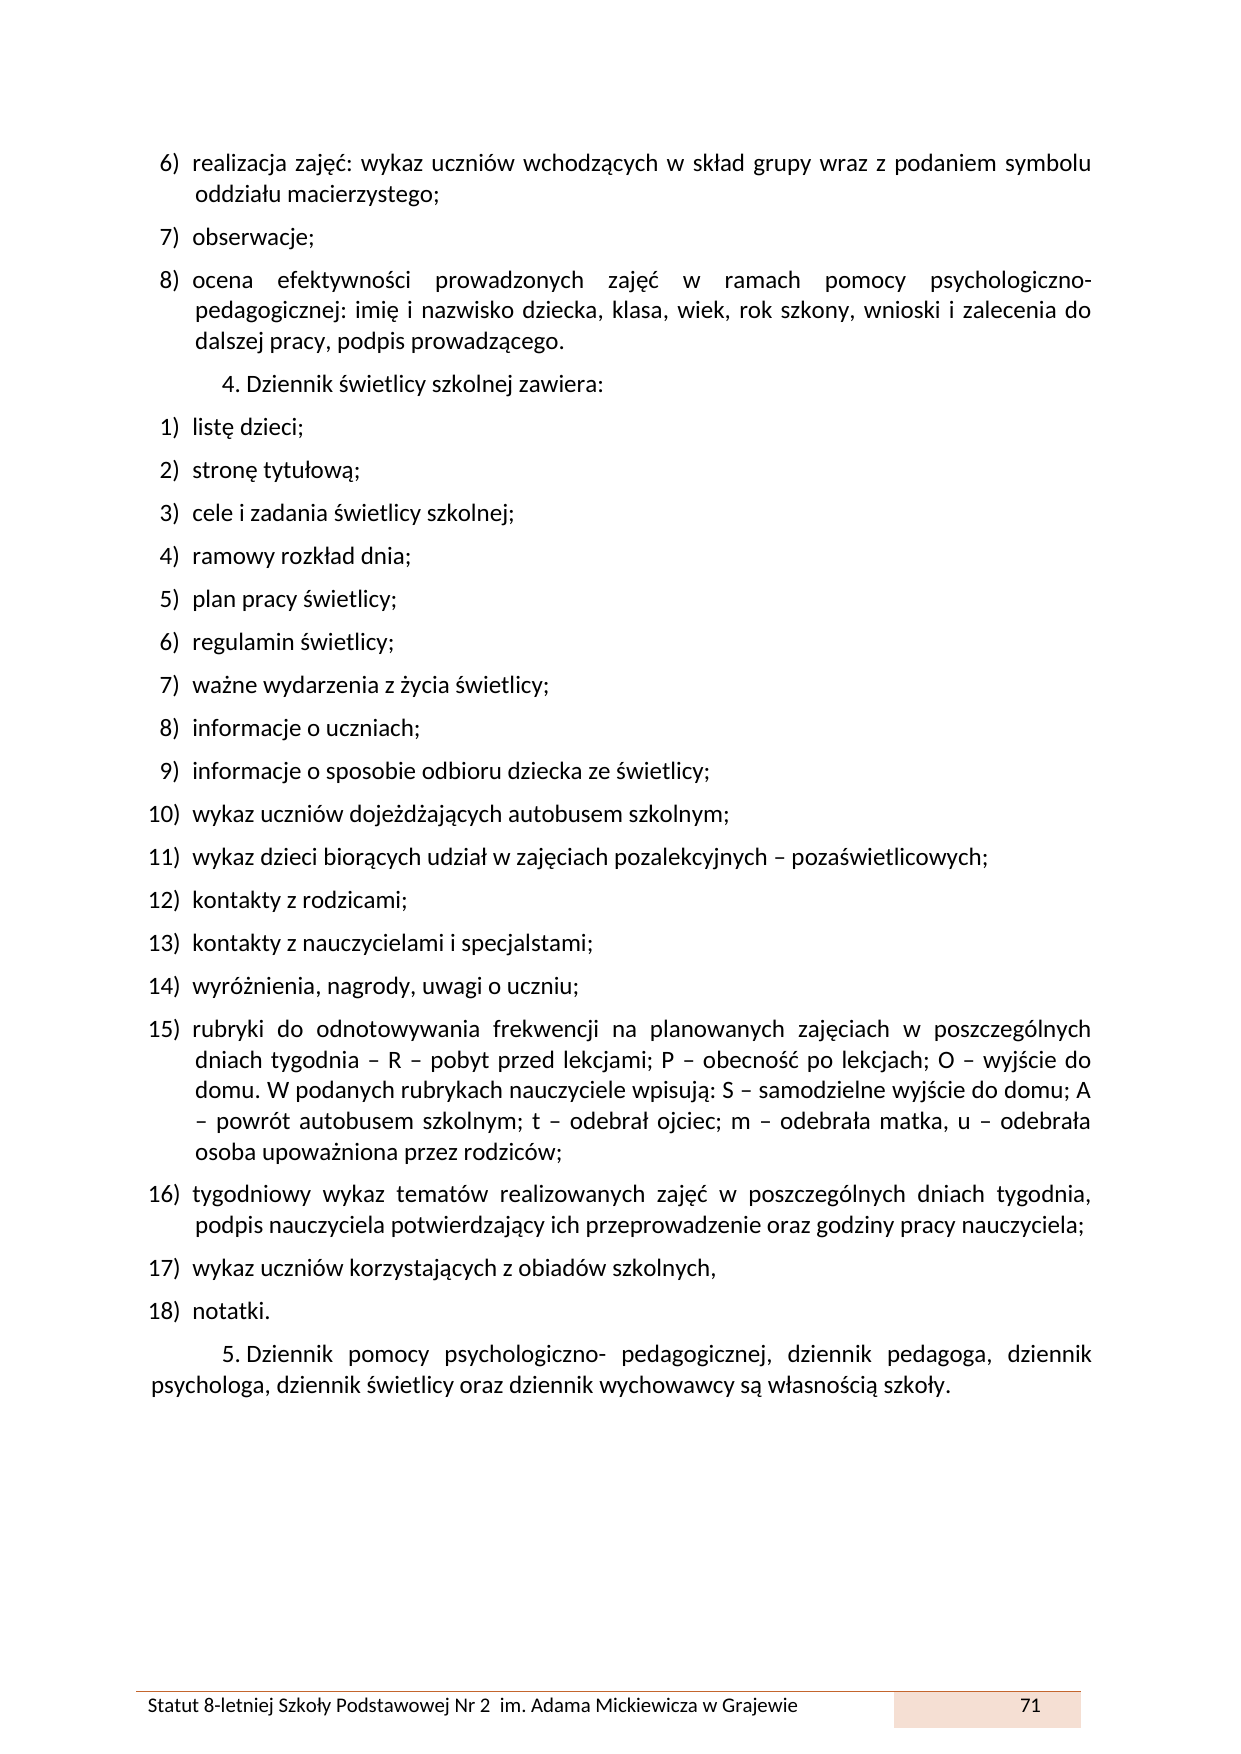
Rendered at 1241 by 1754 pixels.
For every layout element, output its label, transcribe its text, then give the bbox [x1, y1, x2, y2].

list cele i zadania świetlicy szkolnej; [159, 497, 1093, 528]
list rubryki do odnotowywania frekwencji na planowanych zajęciach w poszczególnych dniach tygodnia – R – pobyt przed lekcjami; P – obecność po lekcjach; O – wyjście do domu. W podanych rubrykach nauczyciele wpisują: S – samodzielne wyjście do domu; A – powrót autobusem szkolnym; t – odebrał ojciec; m – odebrała matka, u – odebrała osoba upoważniona przez rodziców; [148, 1013, 1093, 1166]
list wykaz uczniów dojeżdżających autobusem szkolnym; [148, 798, 1093, 829]
list stronę tytułową; [159, 454, 1093, 485]
list wykaz uczniów korzystających z obiadów szkolnych, [148, 1252, 1093, 1283]
list regulamin świetlicy; [159, 626, 1093, 657]
list realizacja zajęć: wykaz uczniów wchodzących w skład grupy wraz z podaniem symbolu oddziału macierzystego; [159, 148, 1093, 209]
list informacje o sposobie odbioru dziecka ze świetlicy; [159, 755, 1093, 786]
list kontakty z rodzicami; [148, 884, 1093, 915]
list notatki. [148, 1295, 1093, 1326]
list tygodniowy wykaz tematów realizowanych zajęć w poszczególnych dniach tygodnia, podpis nauczyciela potwierdzający ich przeprowadzenie oraz godziny pracy nauczyciela; [148, 1179, 1093, 1240]
list ważne wydarzenia z życia świetlicy; [159, 669, 1093, 700]
list kontakty z nauczycielami i specjalstami; [148, 927, 1093, 958]
list ocena efektywności prowadzonych zajęć w ramach pomocy psychologiczno-pedagogicznej: imię i nazwisko dziecka, klasa, wiek, rok szkony, wnioski i zalecenia do dalszej pracy, podpis prowadzącego. [159, 264, 1093, 356]
list informacje o uczniach; [159, 712, 1093, 743]
list wykaz dzieci biorących udział w zajęciach pozalekcyjnych – pozaświetlicowych; [148, 841, 1093, 872]
list obserwacje; [159, 221, 1093, 252]
list wyróżnienia, nagrody, uwagi o uczniu; [148, 971, 1093, 1001]
list plan pracy świetlicy; [159, 583, 1093, 614]
list ramowy rozkład dnia; [159, 540, 1093, 571]
list Dziennik świetlicy szkolnej zawiera: [151, 368, 1093, 399]
list listę dzieci; [159, 411, 1093, 442]
list Dziennik pomocy psychologiczno- pedagogicznej, dziennik pedagoga, dziennik psychologa, dziennik świetlicy oraz dziennik wychowawcy są własnością szkoły. [151, 1338, 1093, 1399]
